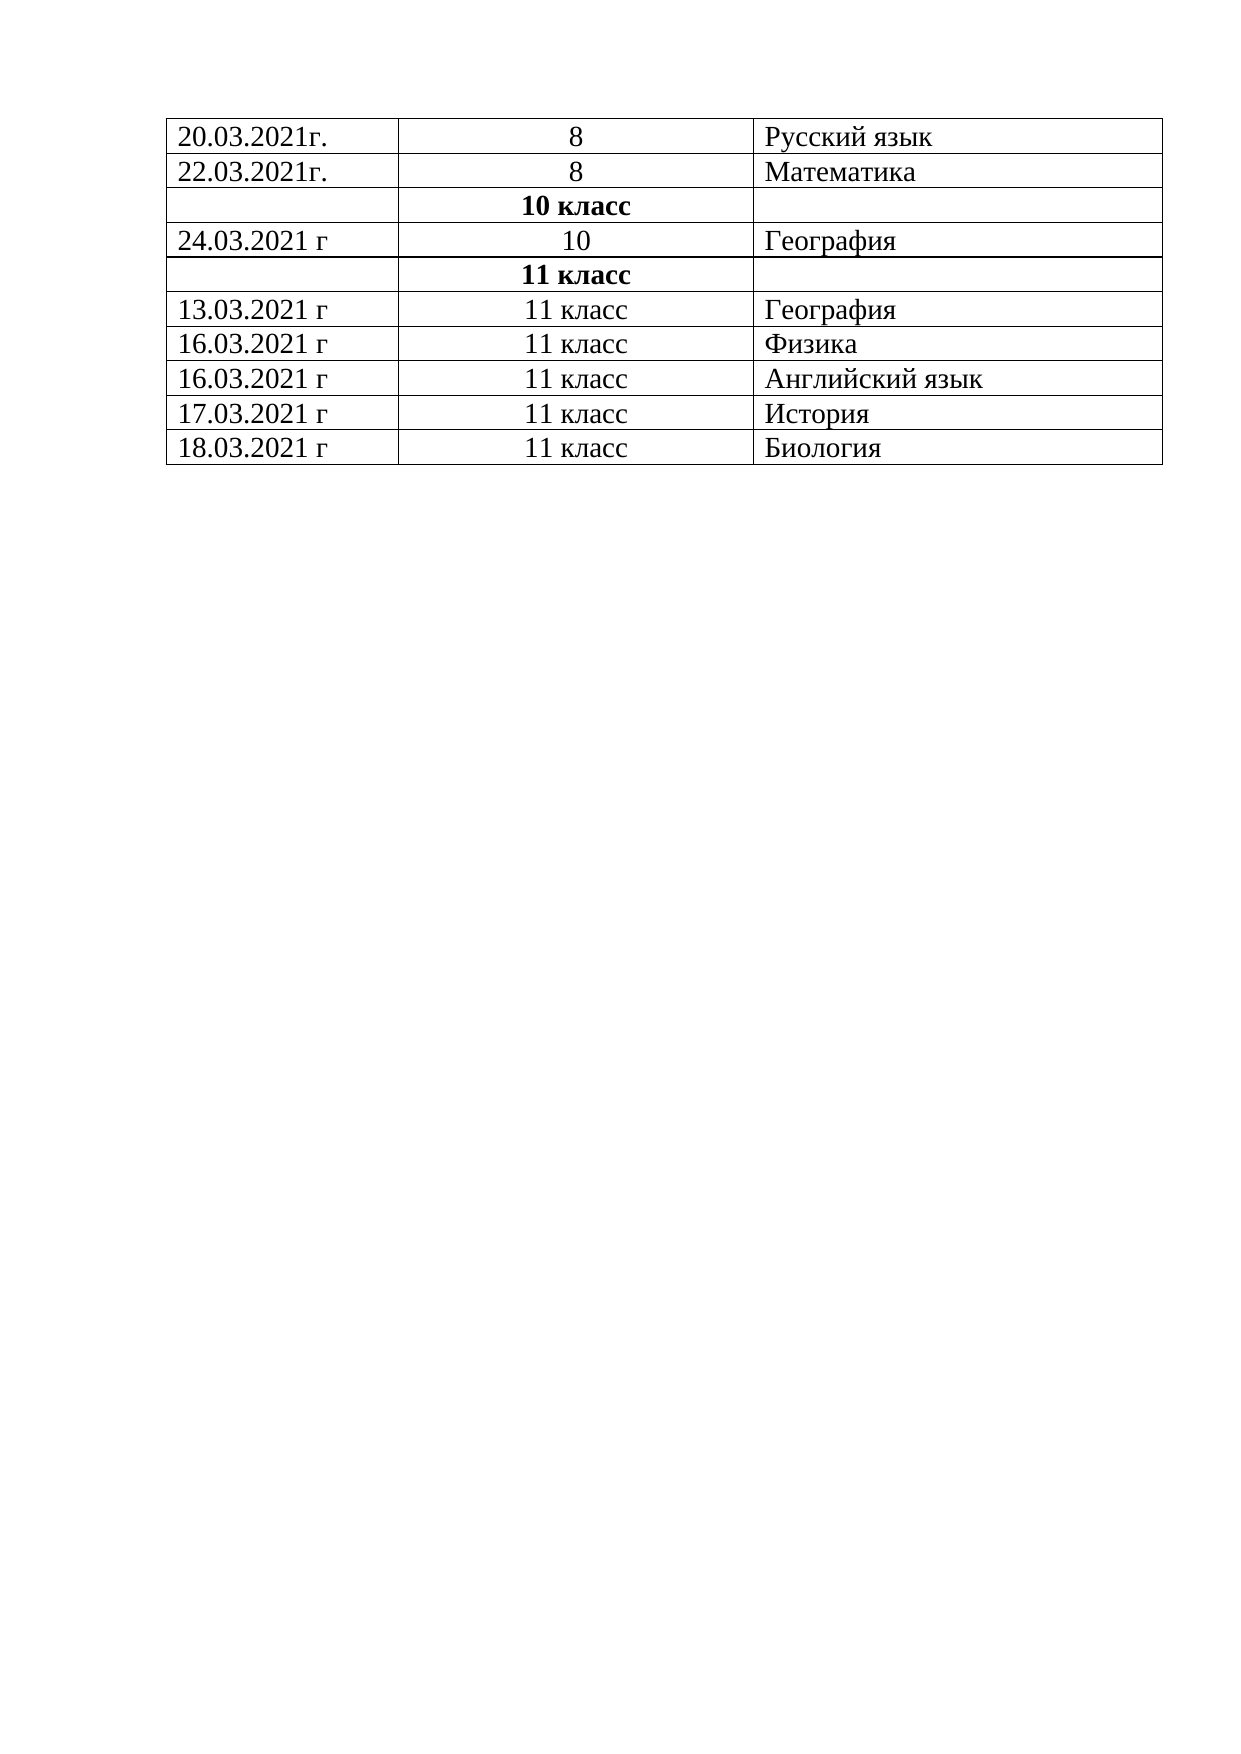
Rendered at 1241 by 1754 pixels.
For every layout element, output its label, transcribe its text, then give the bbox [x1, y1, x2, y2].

table_cell Физика [754, 327, 1162, 360]
table_cell Английский язык [754, 361, 1162, 395]
table_cell 17.03.2021 г [167, 396, 398, 429]
table_cell Русский язык [754, 119, 1162, 153]
table_cell 16.03.2021 г [167, 327, 398, 360]
table_cell [167, 188, 398, 222]
table_cell 11 класс [399, 361, 753, 395]
table_cell 11 класс [399, 396, 753, 429]
table_cell 10 [399, 223, 753, 256]
table_cell 22.03.2021г. [167, 154, 398, 187]
table_cell [754, 188, 1162, 222]
table_cell [167, 258, 398, 291]
table_cell 11 класс [399, 430, 753, 464]
table_cell 8 [399, 154, 753, 187]
table_cell 24.03.2021 г [167, 223, 398, 256]
table_cell 11 класс [399, 258, 753, 291]
table_cell 10 класс [399, 188, 753, 222]
table_cell [754, 258, 1162, 291]
table_cell География [754, 292, 1162, 326]
table_cell Биология [754, 430, 1162, 464]
table_cell Математика [754, 154, 1162, 187]
table_cell 11 класс [399, 292, 753, 326]
table_cell География [754, 223, 1162, 256]
table_cell 8 [399, 119, 753, 153]
table_cell 16.03.2021 г [167, 361, 398, 395]
table_cell 18.03.2021 г [167, 430, 398, 464]
table_cell 11 класс [399, 327, 753, 360]
table_cell История [754, 396, 1162, 429]
table_cell 13.03.2021 г [167, 292, 398, 326]
table_cell 20.03.2021г. [167, 119, 398, 153]
